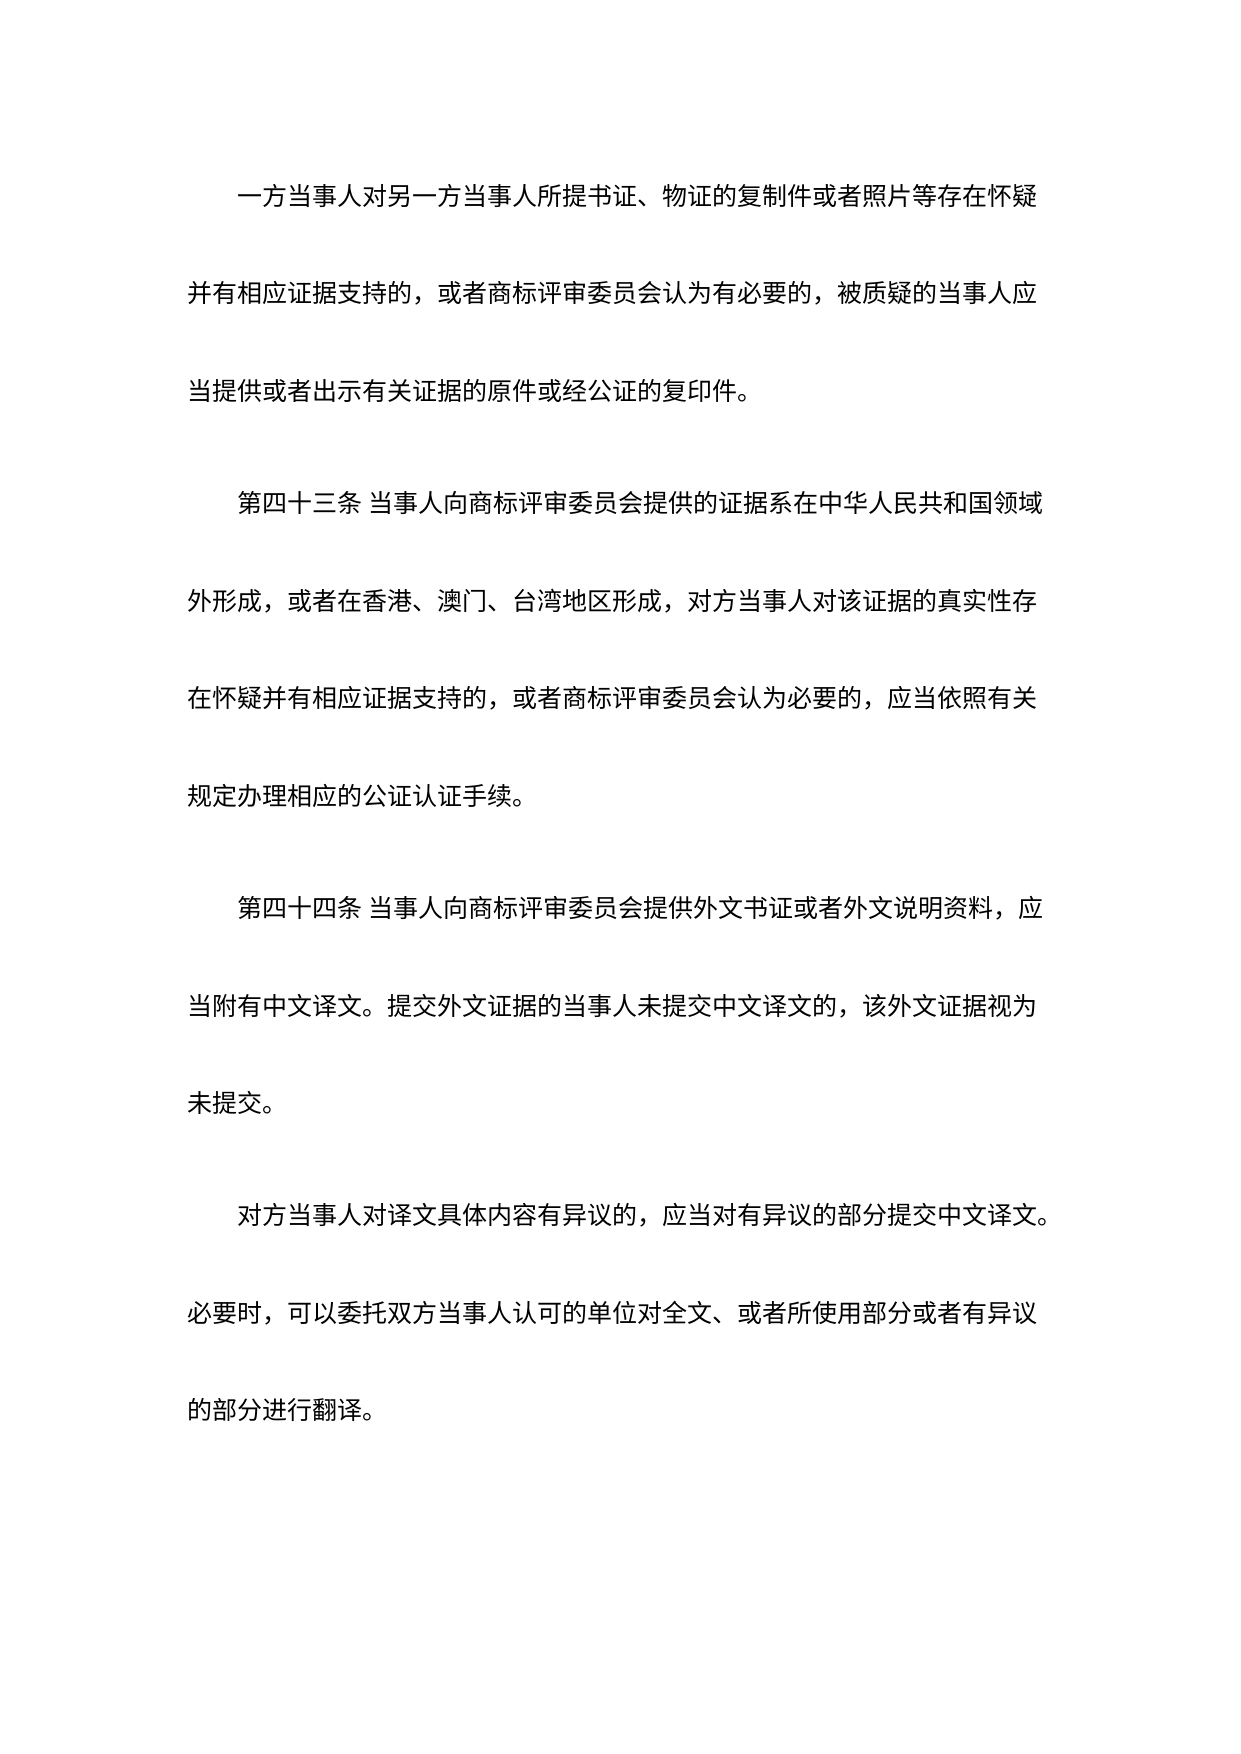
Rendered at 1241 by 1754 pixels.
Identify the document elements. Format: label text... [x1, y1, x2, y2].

text 对方当事人对译文具体内容有异议的，应当对有异议的部分提交中文译文。必要时，可以委托双方当事人认可的单位对全文、或者所使用部分或者有异议的部分进行翻译。 [187, 1181, 1053, 1441]
text 一方当事人对另一方当事人所提书证、物证的复制件或者照片等存在怀疑并有相应证据支持的，或者商标评审委员会认为有必要的，被质疑的当事人应当提供或者出示有关证据的原件或经公证的复印件。 [187, 162, 1053, 422]
text 第四十四条 当事人向商标评审委员会提供外文书证或者外文说明资料，应当附有中文译文。提交外文证据的当事人未提交中文译文的，该外文证据视为未提交。 [187, 874, 1053, 1134]
text 第四十三条 当事人向商标评审委员会提供的证据系在中华人民共和国领域外形成，或者在香港、澳门、台湾地区形成，对方当事人对该证据的真实性存在怀疑并有相应证据支持的，或者商标评审委员会认为必要的，应当依照有关规定办理相应的公证认证手续。 [187, 469, 1053, 827]
